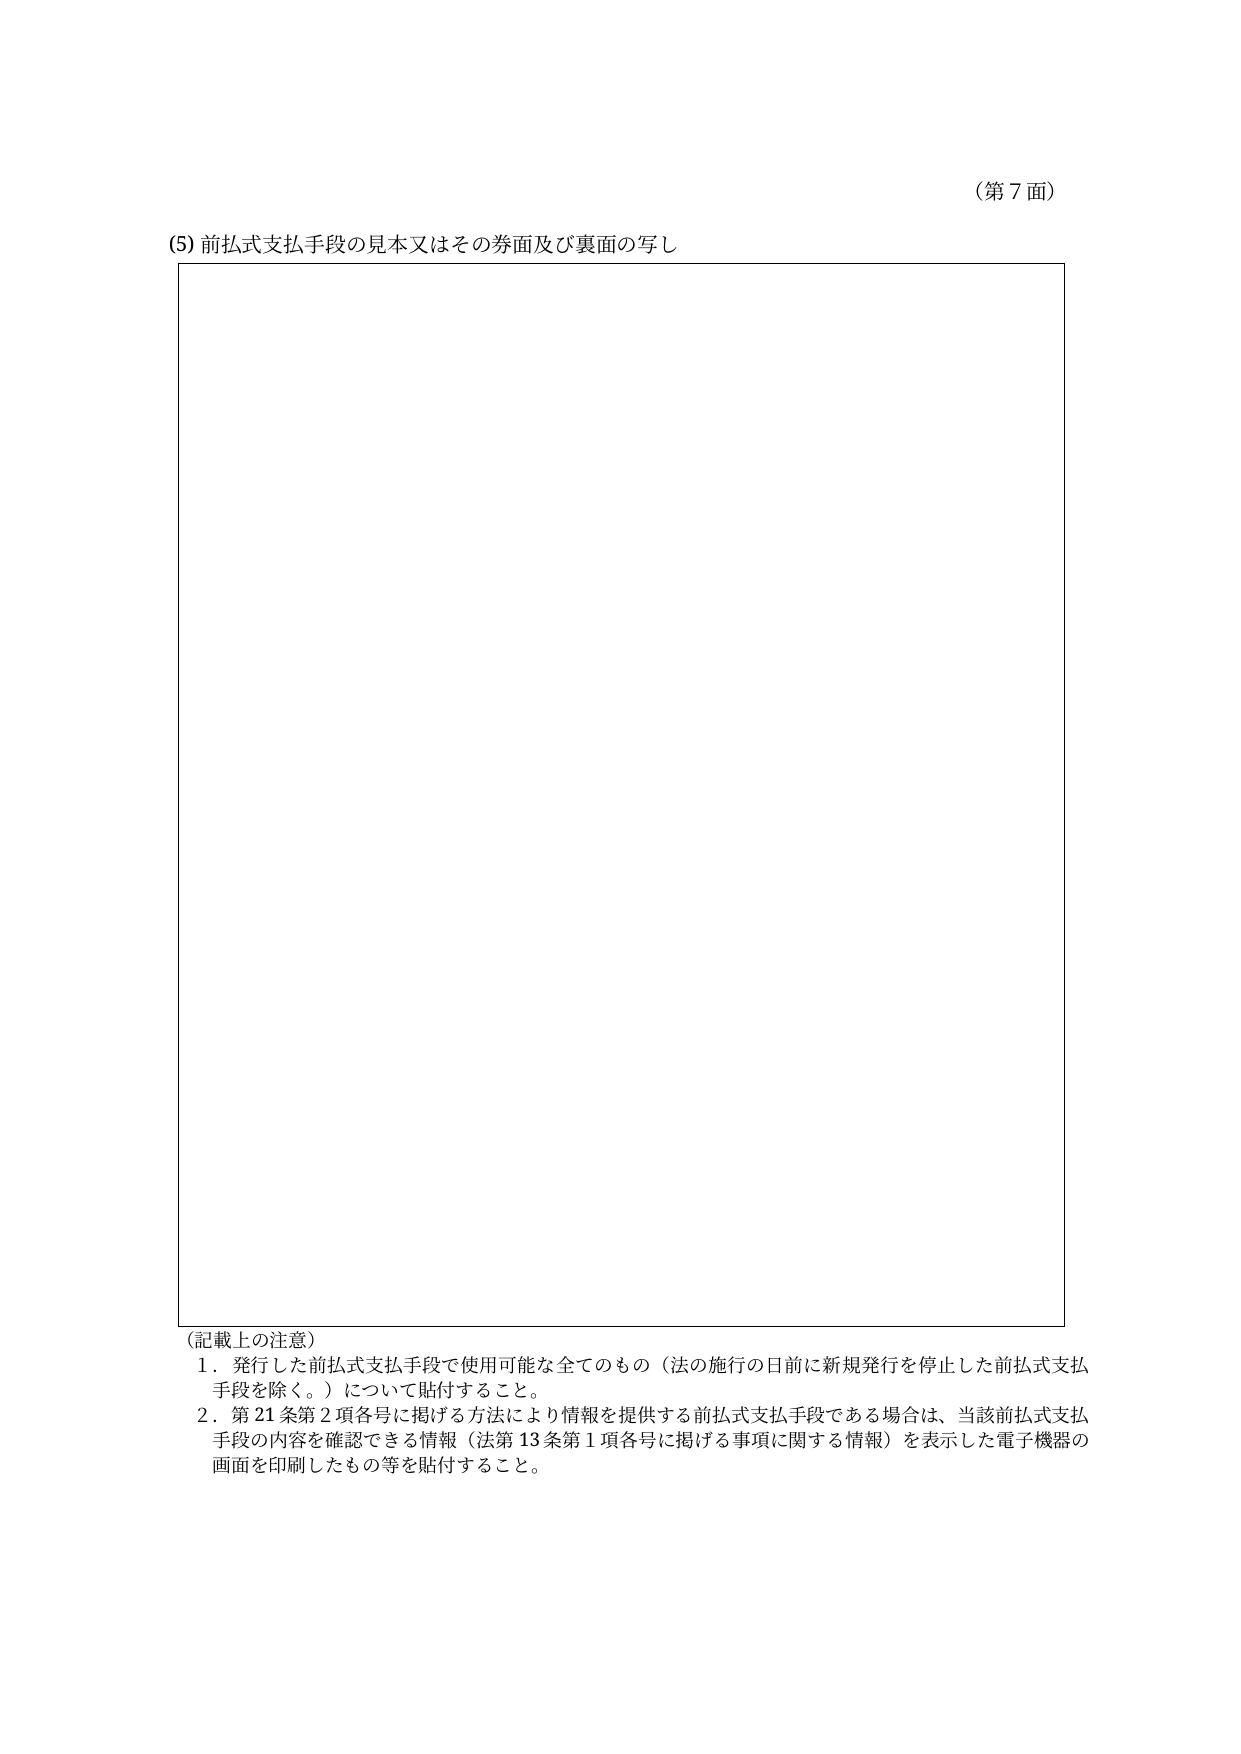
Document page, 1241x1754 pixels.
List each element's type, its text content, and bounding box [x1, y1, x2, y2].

text (5) 前払式支払手段の見本又はその券面及び裏面の写し [168, 225, 1092, 262]
text （記載上の注意） [148, 1327, 1092, 1352]
text １．発行した前払式支払手段で使用可能な全てのもの（法の施行の日前に新規発行を停止した前払式支払手段を除く。）について貼付すること。 [194, 1352, 1092, 1402]
text ２．第21条第２項各号に掲げる方法により情報を提供する前払式支払手段である場合は、当該前払式支払手段の内容を確認できる情報（法第13条第１項各号に掲げる事項に関する情報）を表示した電子機器の画面を印刷したもの等を貼付すること。 [194, 1402, 1092, 1477]
text （第７面） [148, 179, 1092, 202]
table_header [179, 264, 1064, 1326]
